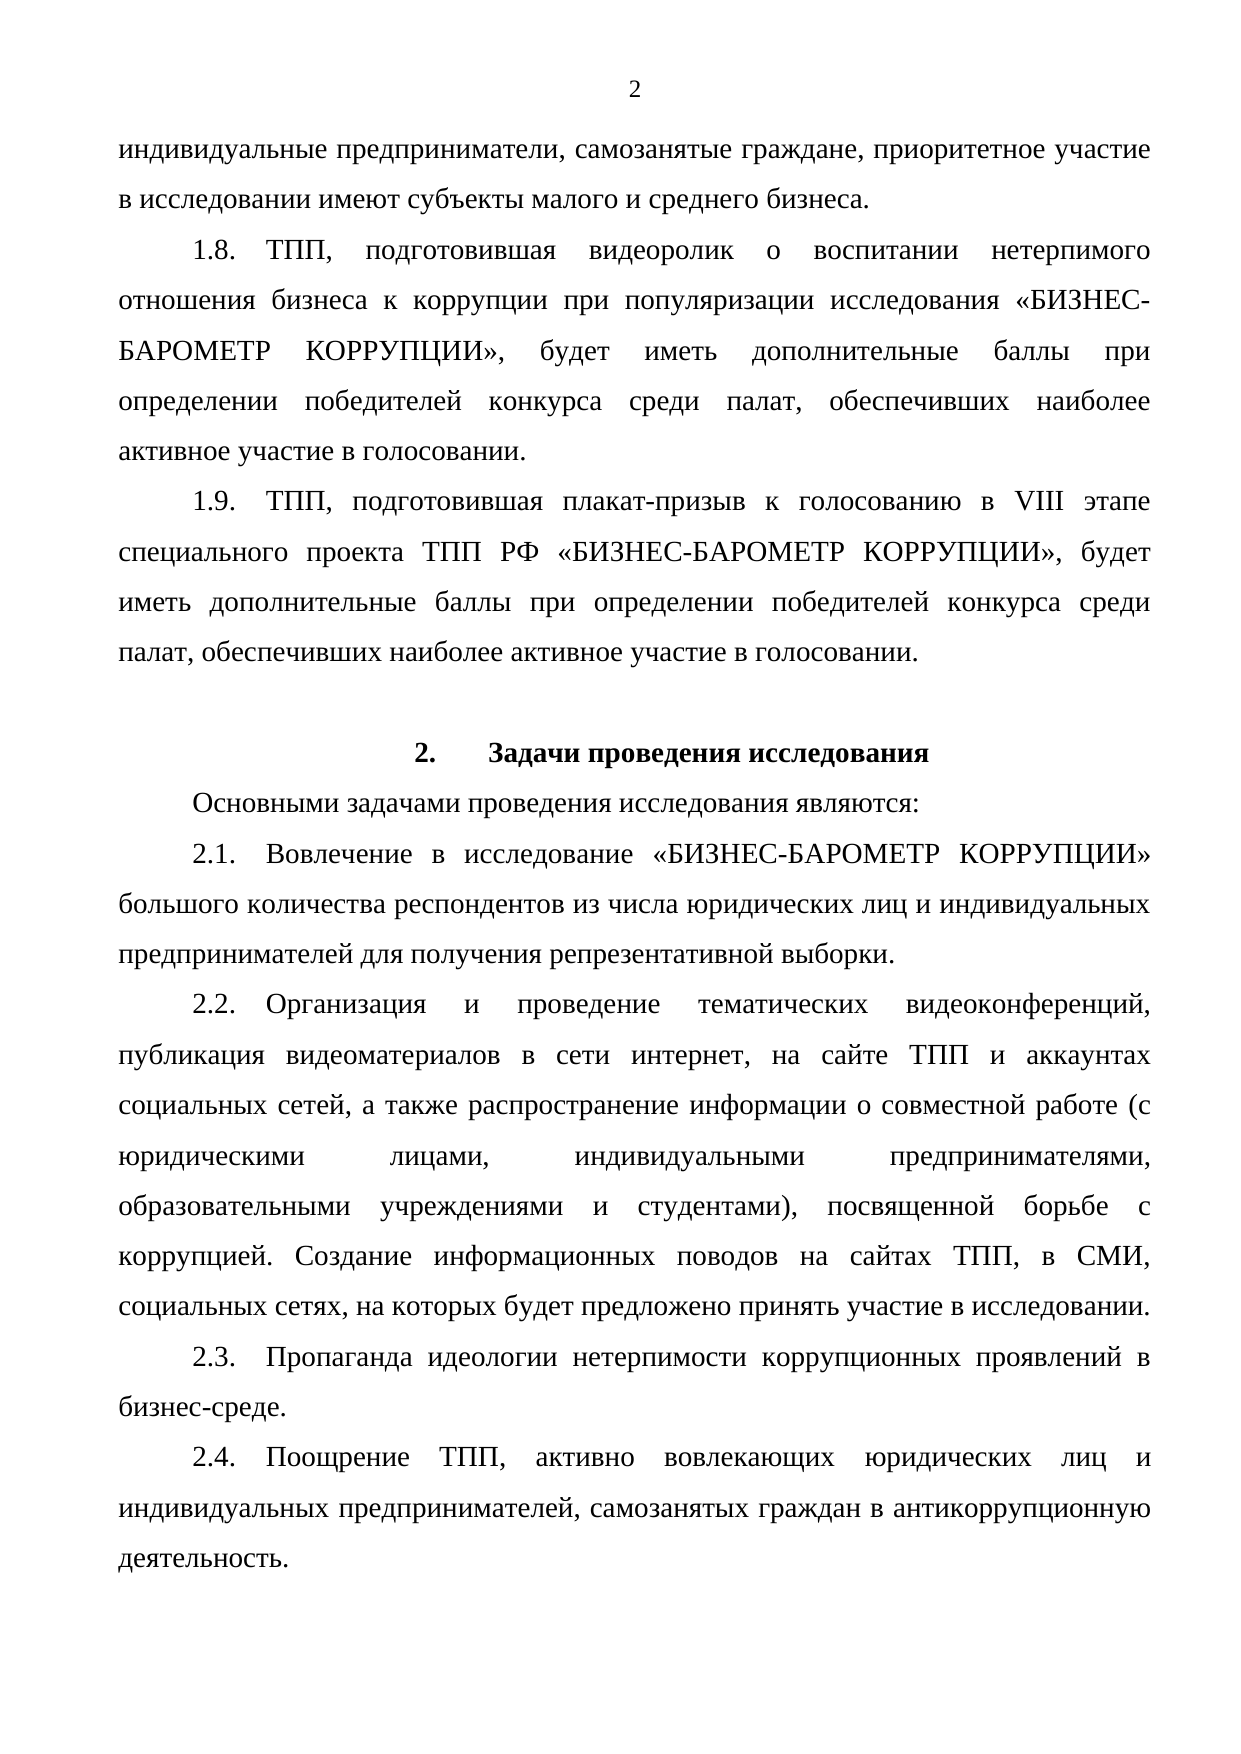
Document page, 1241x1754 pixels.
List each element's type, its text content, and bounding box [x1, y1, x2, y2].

list Организация и проведение тематических видеоконференций, публикация видеоматериалов в сети интернет, на сайте ТПП и аккаунтах социальных сетей, а также распространение информации о совместной работе (с юридическими лицами, индивидуальными предпринимателями, образовательными учреждениями и студентами), посвященной борьбе с коррупцией. Создание информационных поводов на сайтах ТПП, в СМИ, социальных сетях, на которых будет предложено принять участие в исследовании. [118, 987, 1152, 1322]
list Пропаганда идеологии нетерпимости коррупционных проявлений в бизнес-среде. [118, 1339, 1152, 1423]
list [118, 131, 1152, 215]
list Поощрение ТПП, активно вовлекающих юридических лиц и индивидуальных предпринимателей, самозанятых граждан в антикоррупционную деятельность. [118, 1439, 1152, 1574]
list Вовлечение в исследование «БИЗНЕС-БАРОМЕТР КОРРУПЦИИ» большого количества респондентов из числа юридических лиц и индивидуальных предпринимателей для получения репрезентативной выборки. [118, 836, 1152, 970]
list ТПП, подготовившая плакат-призыв к голосованию в VIII этапе специального проекта ТПП РФ «БИЗНЕС-БАРОМЕТР КОРРУПЦИИ», будет иметь дополнительные баллы при определении победителей конкурса среди палат, обеспечивших наиболее активное участие в голосовании. [118, 483, 1152, 668]
list ТПП, подготовившая видеоролик о воспитании нетерпимого отношения бизнеса к коррупции при популяризации исследования «БИЗНЕС-БАРОМЕТР КОРРУПЦИИ», будет иметь дополнительные баллы при определении победителей конкурса среди палат, обеспечивших наиболее активное участие в голосовании. [118, 232, 1152, 467]
text Основными задачами проведения исследования являются: [118, 785, 1152, 819]
list Задачи проведения исследования [118, 735, 1152, 769]
